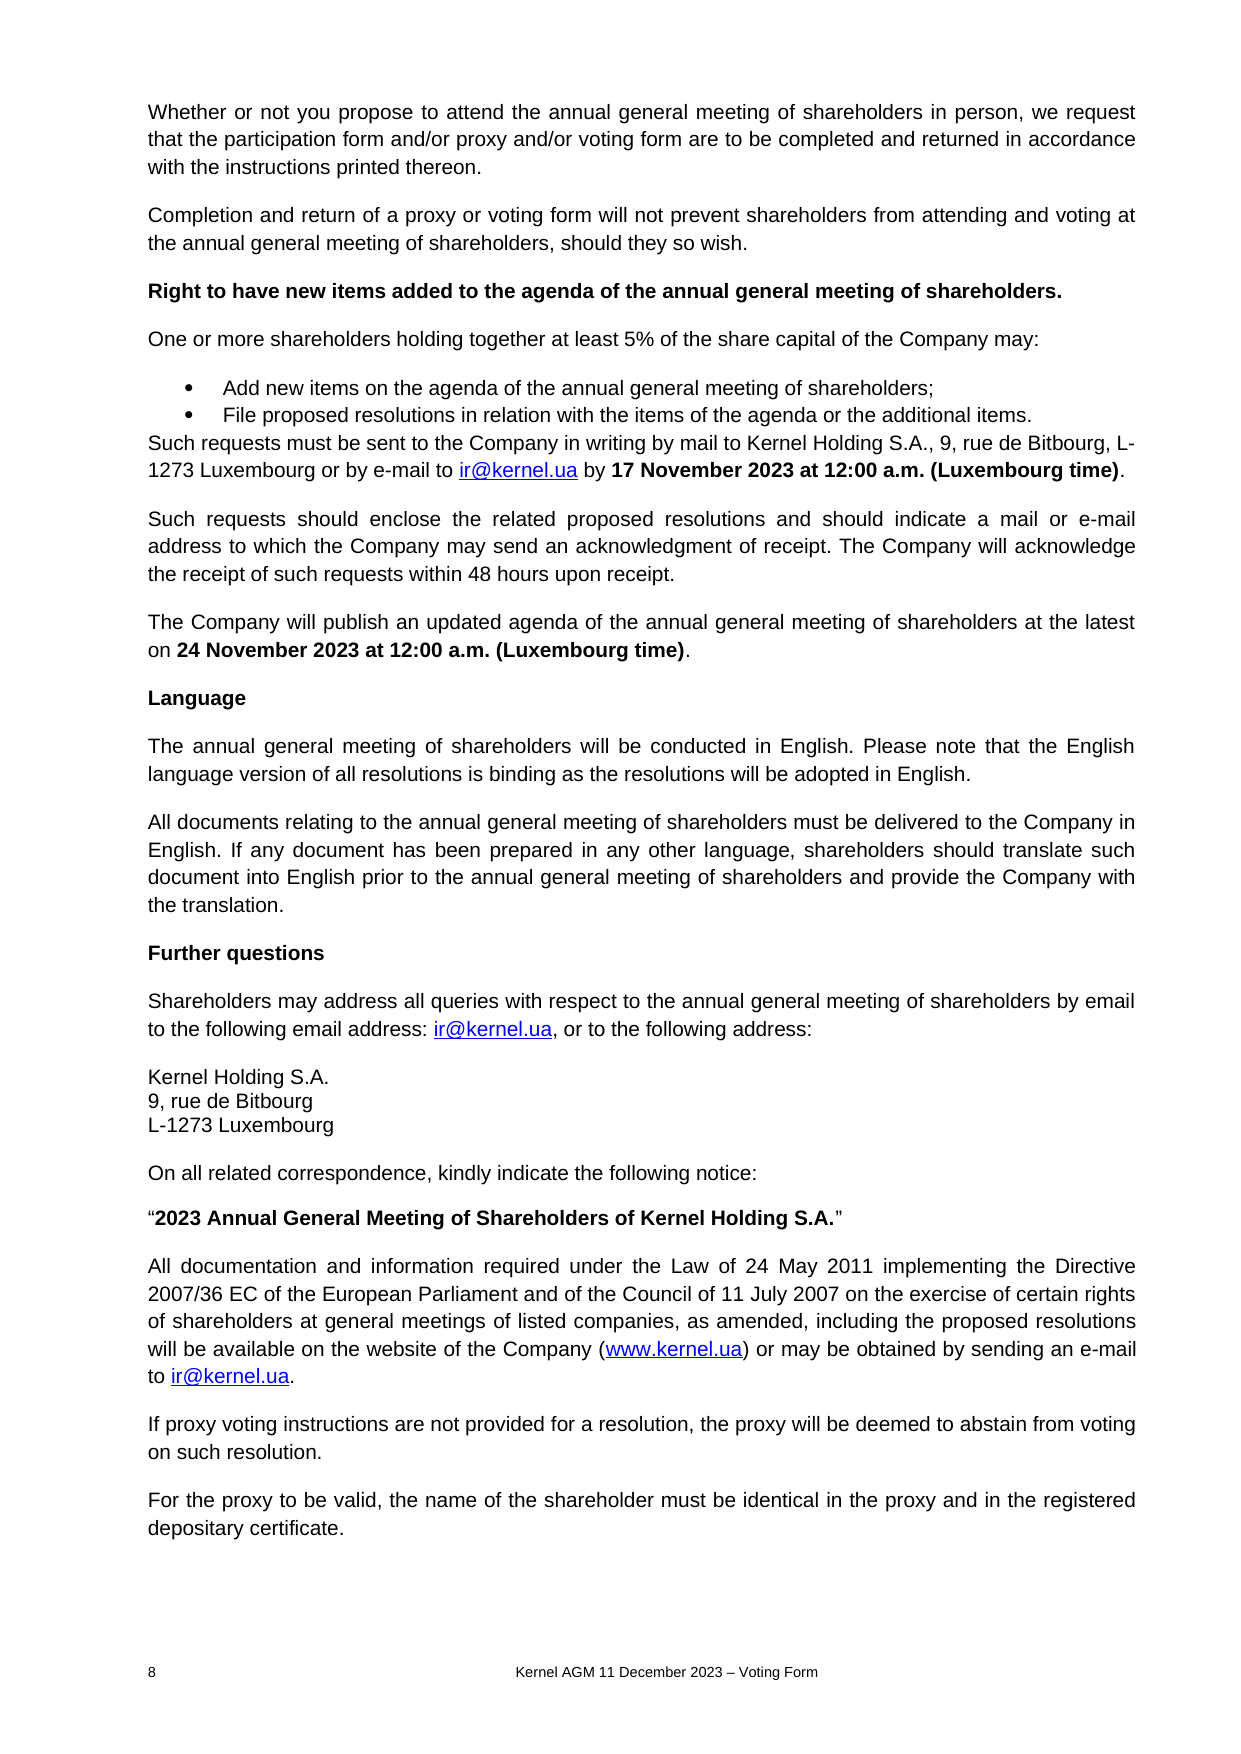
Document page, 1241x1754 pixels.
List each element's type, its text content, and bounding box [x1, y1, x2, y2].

text Whether or not you propose to attend the annual general meeting of shareholders in person, we request that the participation form and/or proxy and/or voting form are to be completed and returned in accordance with the instructions printed thereon. [148, 100, 1137, 179]
text Shareholders may address all queries with respect to the annual general meeting of shareholders by email to the following email address: ir@kernel.ua, or to the following address: [148, 989, 1137, 1041]
text Right to have new items added to the agenda of the annual general meeting of shareholders. [148, 279, 1137, 303]
text On all related correspondence, kindly indicate the following notice: [148, 1161, 1137, 1185]
text The Company will publish an updated agenda of the annual general meeting of shareholders at the latest on 24 November 2023 at 12:00 a.m. (Luxembourg time). [148, 610, 1137, 661]
text Such requests should enclose the related proposed resolutions and should indicate a mail or e-mail address to which the Company may send an acknowledgment of receipt. The Company will acknowledge the receipt of such requests within 48 hours upon receipt. [148, 507, 1137, 586]
text Language [148, 686, 1137, 710]
text L-1273 Luxembourg [148, 1113, 1137, 1137]
list File proposed resolutions in relation with the items of the agenda or the additional items. [185, 403, 1137, 427]
text Further questions [148, 941, 1137, 965]
text Such requests must be sent to the Company in writing by mail to Kernel Holding S.A., 9, rue de Bitbourg, L-1273 Luxembourg or by e-mail to ir@kernel.ua by 17 November 2023 at 12:00 a.m. (Luxembourg time). [148, 431, 1137, 482]
text Completion and return of a proxy or voting form will not prevent shareholders from attending and voting at the annual general meeting of shareholders, should they so wish. [148, 203, 1137, 254]
list Add new items on the agenda of the annual general meeting of shareholders; [185, 376, 1137, 399]
text 9, rue de Bitbourg [148, 1089, 1137, 1113]
text “2023 Annual General Meeting of Shareholders of Kernel Holding S.A.” [148, 1206, 1137, 1229]
text For the proxy to be valid, the name of the shareholder must be identical in the proxy and in the registered depositary certificate. [148, 1488, 1137, 1539]
text One or more shareholders holding together at least 5% of the share capital of the Company may: [148, 327, 1137, 351]
text If proxy voting instructions are not provided for a resolution, the proxy will be deemed to abstain from voting on such resolution. [148, 1412, 1137, 1464]
text The annual general meeting of shareholders will be conducted in English. Please note that the English language version of all resolutions is binding as the resolutions will be adopted in English. [148, 734, 1137, 786]
text All documentation and information required under the Law of 24 May 2011 implementing the Directive 2007/36 EC of the European Parliament and of the Council of 11 July 2007 on the exercise of certain rights of shareholders at general meetings of listed companies, as amended, including the proposed resolutions will be available on the website of the Company (www.kernel.ua) or may be obtained by sending an e-mail to ir@kernel.ua. [148, 1254, 1137, 1388]
text Kernel Holding S.A. [148, 1065, 1137, 1089]
text All documents relating to the annual general meeting of shareholders must be delivered to the Company in English. If any document has been prepared in any other language, shareholders should translate such document into English prior to the annual general meeting of shareholders and provide the Company with the translation. [148, 810, 1137, 916]
